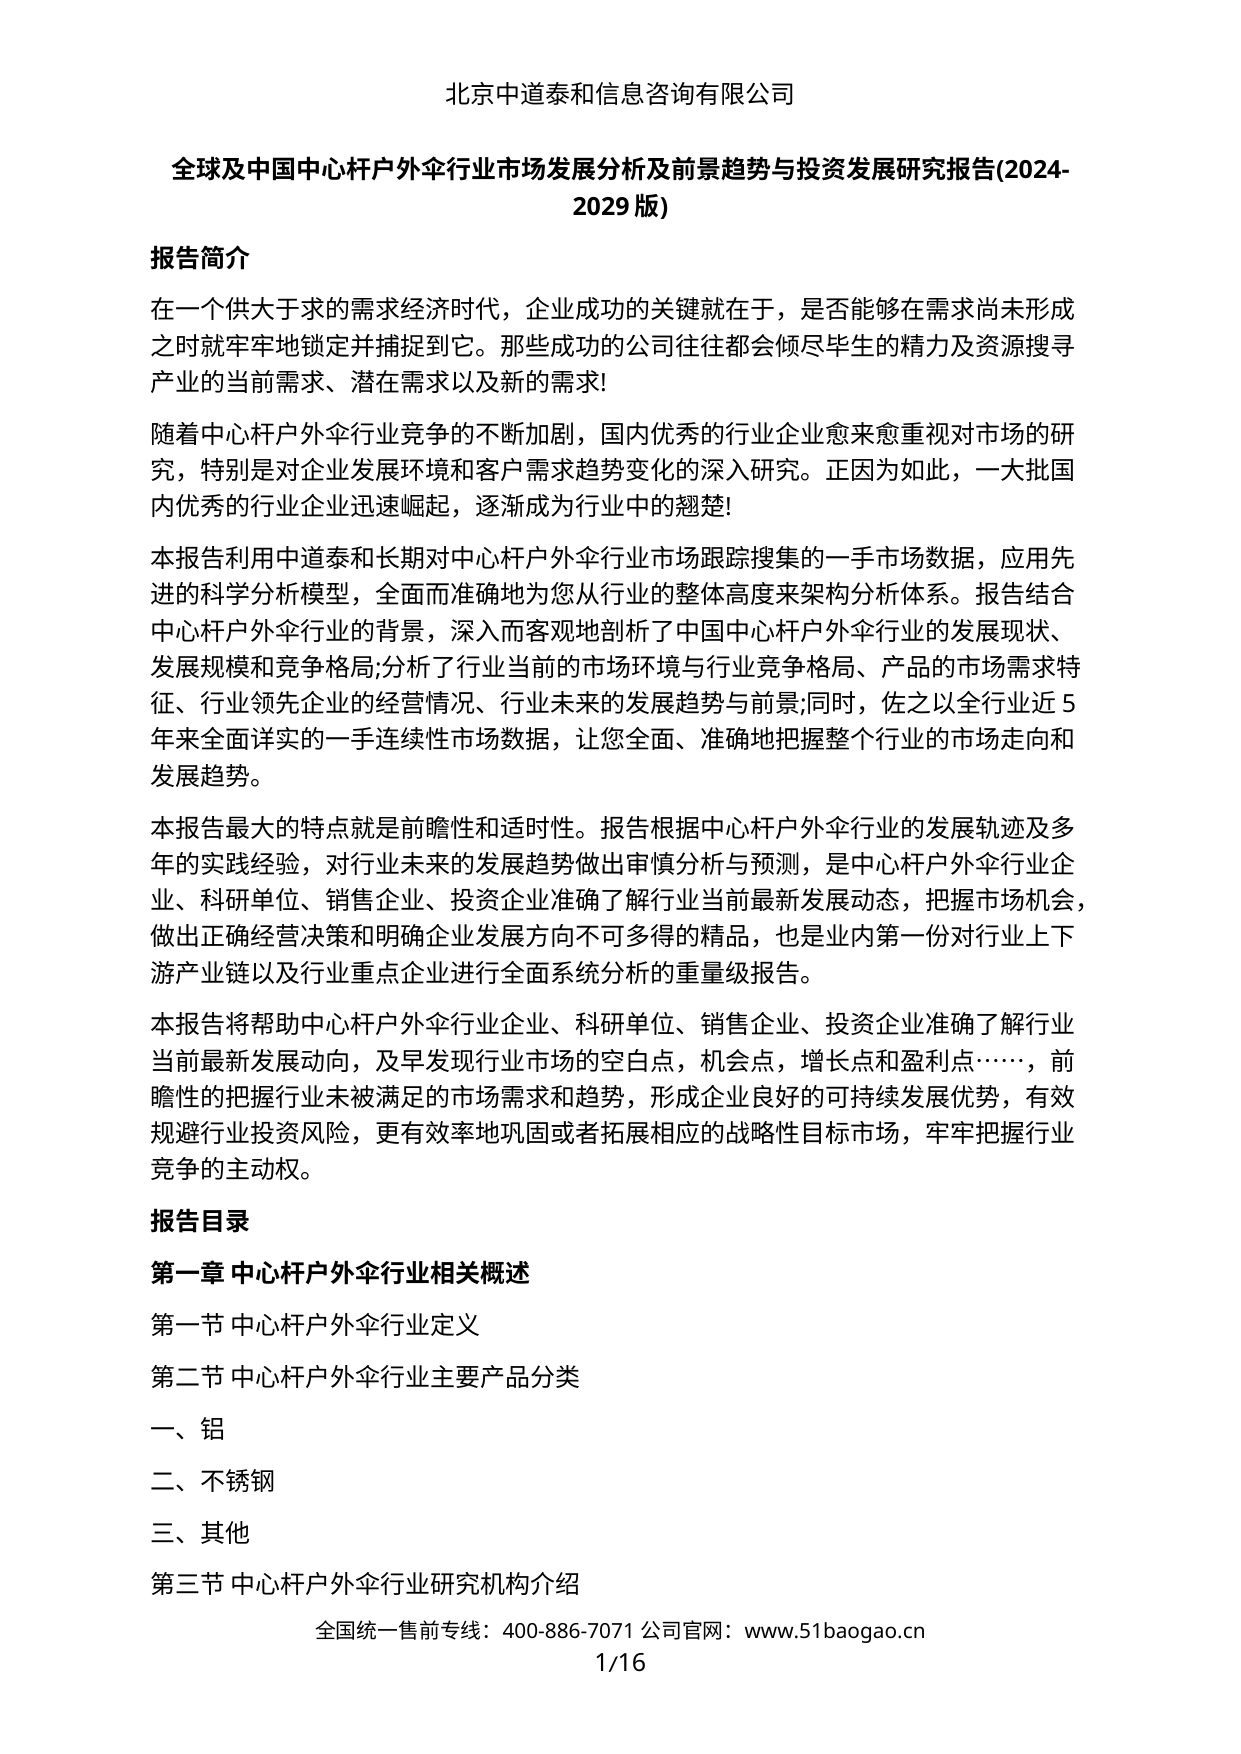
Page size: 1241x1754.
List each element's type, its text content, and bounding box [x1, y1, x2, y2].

text 随着中心杆户外伞行业竞争的不断加剧，国内优秀的行业企业愈来愈重视对市场的研究，特别是对企业发展环境和客户需求趋势变化的深入研究。正因为如此，一大批国内优秀的行业企业迅速崛起，逐渐成为行业中的翘楚! [150, 414, 1090, 523]
text 报告目录 [150, 1202, 1090, 1238]
text 第二节 中心杆户外伞行业主要产品分类 [150, 1357, 1090, 1394]
text 第一章 中心杆户外伞行业相关概述 [150, 1254, 1090, 1290]
text 全球及中国中心杆户外伞行业市场发展分析及前景趋势与投资发展研究报告(2024-2029版) [150, 150, 1090, 222]
text 本报告利用中道泰和长期对中心杆户外伞行业市场跟踪搜集的一手市场数据，应用先进的科学分析模型，全面而准确地为您从行业的整体高度来架构分析体系。报告结合中心杆户外伞行业的背景，深入而客观地剖析了中国中心杆户外伞行业的发展现状、发展规模和竞争格局;分析了行业当前的市场环境与行业竞争格局、产品的市场需求特征、行业领先企业的经营情况、行业未来的发展趋势与前景;同时，佐之以全行业近5年来全面详实的一手连续性市场数据，让您全面、准确地把握整个行业的市场走向和发展趋势。 [150, 539, 1090, 792]
text 报告简介 [150, 238, 1090, 274]
text 三、其他 [150, 1513, 1090, 1549]
text 本报告将帮助中心杆户外伞行业企业、科研单位、销售企业、投资企业准确了解行业当前最新发展动向，及早发现行业市场的空白点，机会点，增长点和盈利点……，前瞻性的把握行业未被满足的市场需求和趋势，形成企业良好的可持续发展优势，有效规避行业投资风险，更有效率地巩固或者拓展相应的战略性目标市场，牢牢把握行业竞争的主动权。 [150, 1005, 1090, 1186]
text 第一节 中心杆户外伞行业定义 [150, 1306, 1090, 1342]
text 在一个供大于求的需求经济时代，企业成功的关键就在于，是否能够在需求尚未形成之时就牢牢地锁定并捕捉到它。那些成功的公司往往都会倾尽毕生的精力及资源搜寻产业的当前需求、潜在需求以及新的需求! [150, 290, 1090, 399]
text 二、不锈钢 [150, 1461, 1090, 1497]
text 本报告最大的特点就是前瞻性和适时性。报告根据中心杆户外伞行业的发展轨迹及多年的实践经验，对行业未来的发展趋势做出审慎分析与预测，是中心杆户外伞行业企业、科研单位、销售企业、投资企业准确了解行业当前最新发展动态，把握市场机会，做出正确经营决策和明确企业发展方向不可多得的精品，也是业内第一份对行业上下游产业链以及行业重点企业进行全面系统分析的重量级报告。 [150, 808, 1090, 989]
text 一、铝 [150, 1409, 1090, 1446]
text 第三节 中心杆户外伞行业研究机构介绍 [150, 1565, 1090, 1601]
